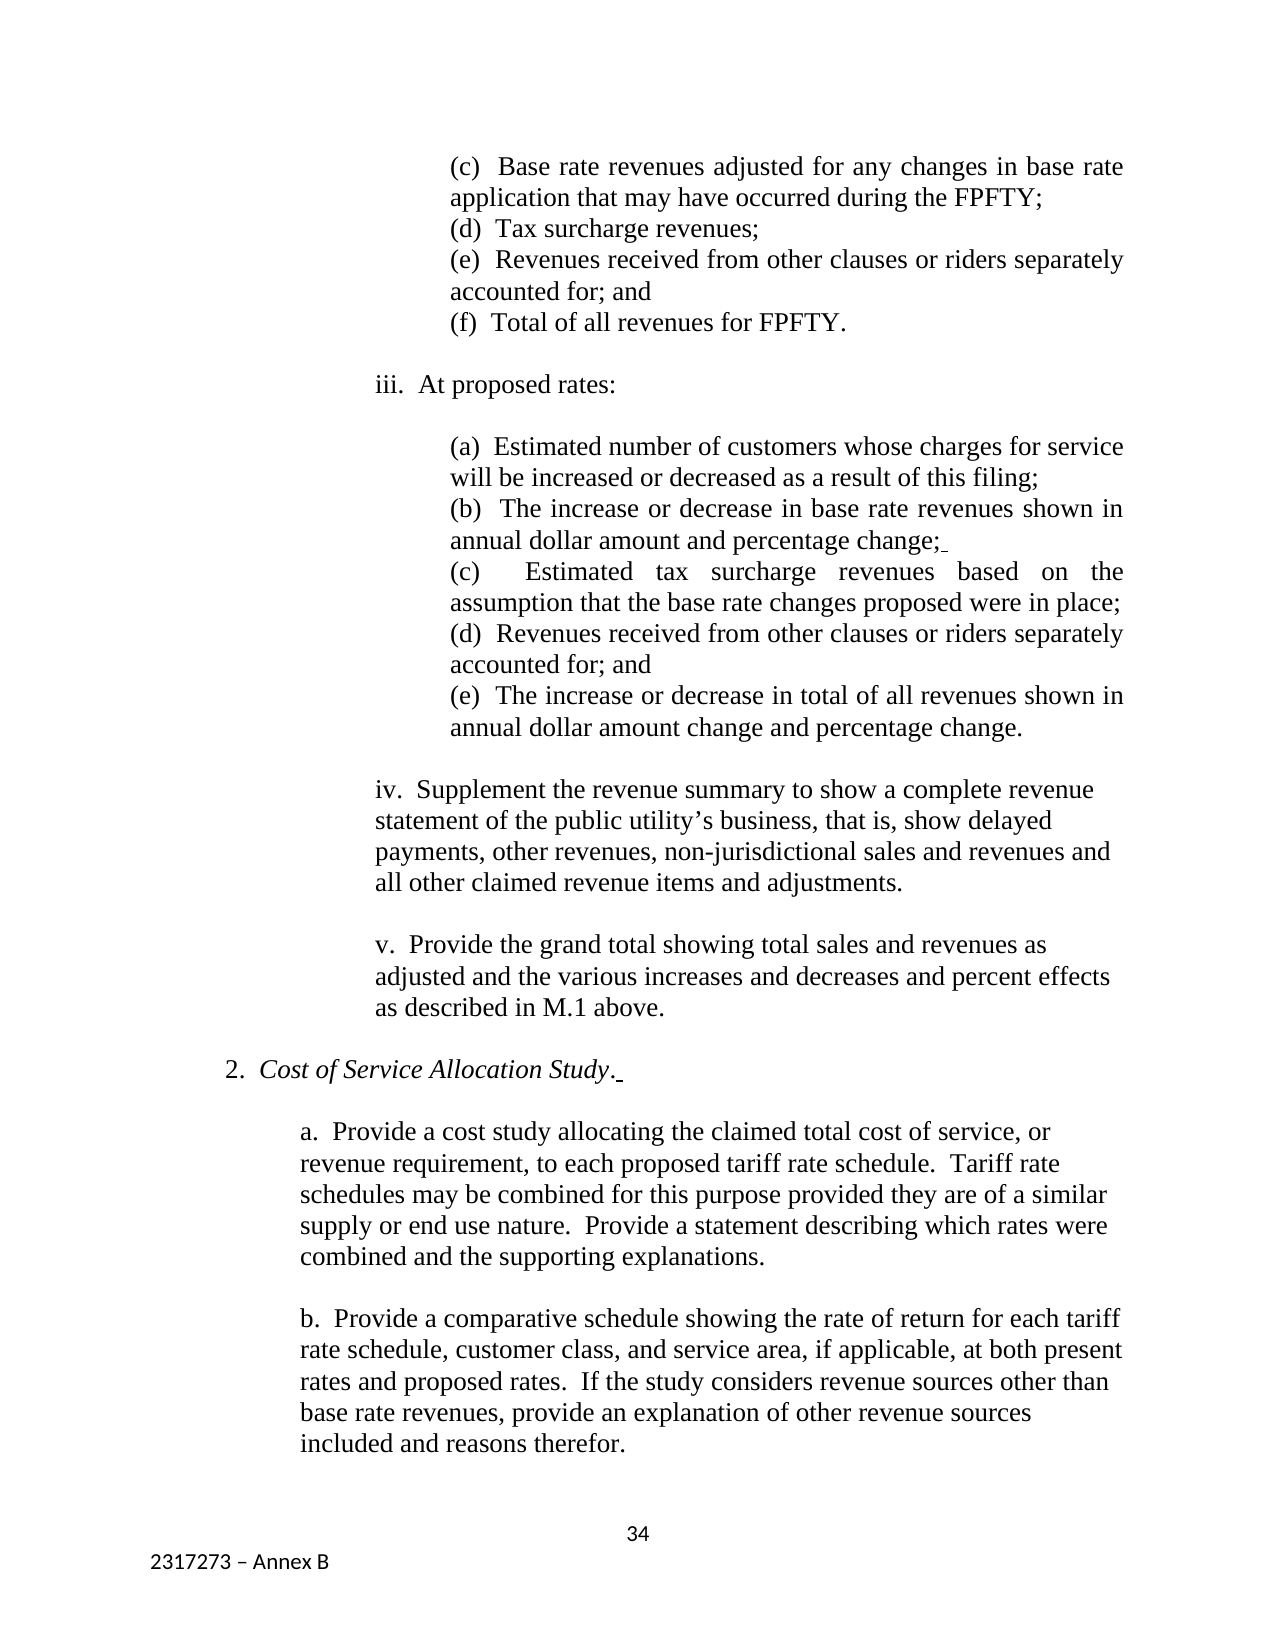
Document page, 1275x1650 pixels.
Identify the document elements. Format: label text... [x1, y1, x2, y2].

text (e) Revenues received from other clauses or riders separately accounted for; and [450, 243, 1125, 306]
text b. Provide a comparative schedule showing the rate of return for each tariff rate schedule, customer class, and service area, if applicable, at both present rates and proposed rates. If the study considers revenue sources other than base rate revenues, provide an explanation of other revenue sources included and reasons therefor. [300, 1302, 1125, 1458]
text v. Provide the grand total showing total sales and revenues as adjusted and the various increases and decreases and percent effects as described in M.1 above. [375, 929, 1125, 1022]
text 2. Cost of Service Allocation Study. [150, 1053, 1125, 1084]
text (d) Revenues received from other clauses or riders separately accounted for; and [450, 617, 1125, 679]
text (f) Total of all revenues for FPFTY. [450, 306, 1125, 337]
text (a) Estimated number of customers whose charges for service will be increased or decreased as a result of this filing; [450, 430, 1125, 493]
text (c) Estimated tax surcharge revenues based on the assumption that the base rate changes proposed were in place; [450, 555, 1125, 617]
text (e) The increase or decrease in total of all revenues shown in annual dollar amount change and percentage change. [450, 679, 1125, 742]
text a. Provide a cost study allocating the claimed total cost of service, or revenue requirement, to each proposed tariff rate schedule. Tariff rate schedules may be combined for this purpose provided they are of a similar supply or end use nature. Provide a statement describing which rates were combined and the supporting explanations. [300, 1116, 1125, 1271]
text iii. At proposed rates: [300, 368, 1125, 399]
text (d) Tax surcharge revenues; [450, 212, 1125, 243]
text (b) The increase or decrease in base rate revenues shown in annual dollar amount and percentage change; [450, 493, 1125, 555]
text iv. Supplement the revenue summary to show a complete revenue statement of the public utility’s business, that is, show delayed payments, other revenues, non-jurisdictional sales and revenues and all other claimed revenue items and adjustments. [375, 773, 1125, 897]
text (c) Base rate revenues adjusted for any changes in base rate application that may have occurred during the FPFTY; [450, 150, 1125, 212]
